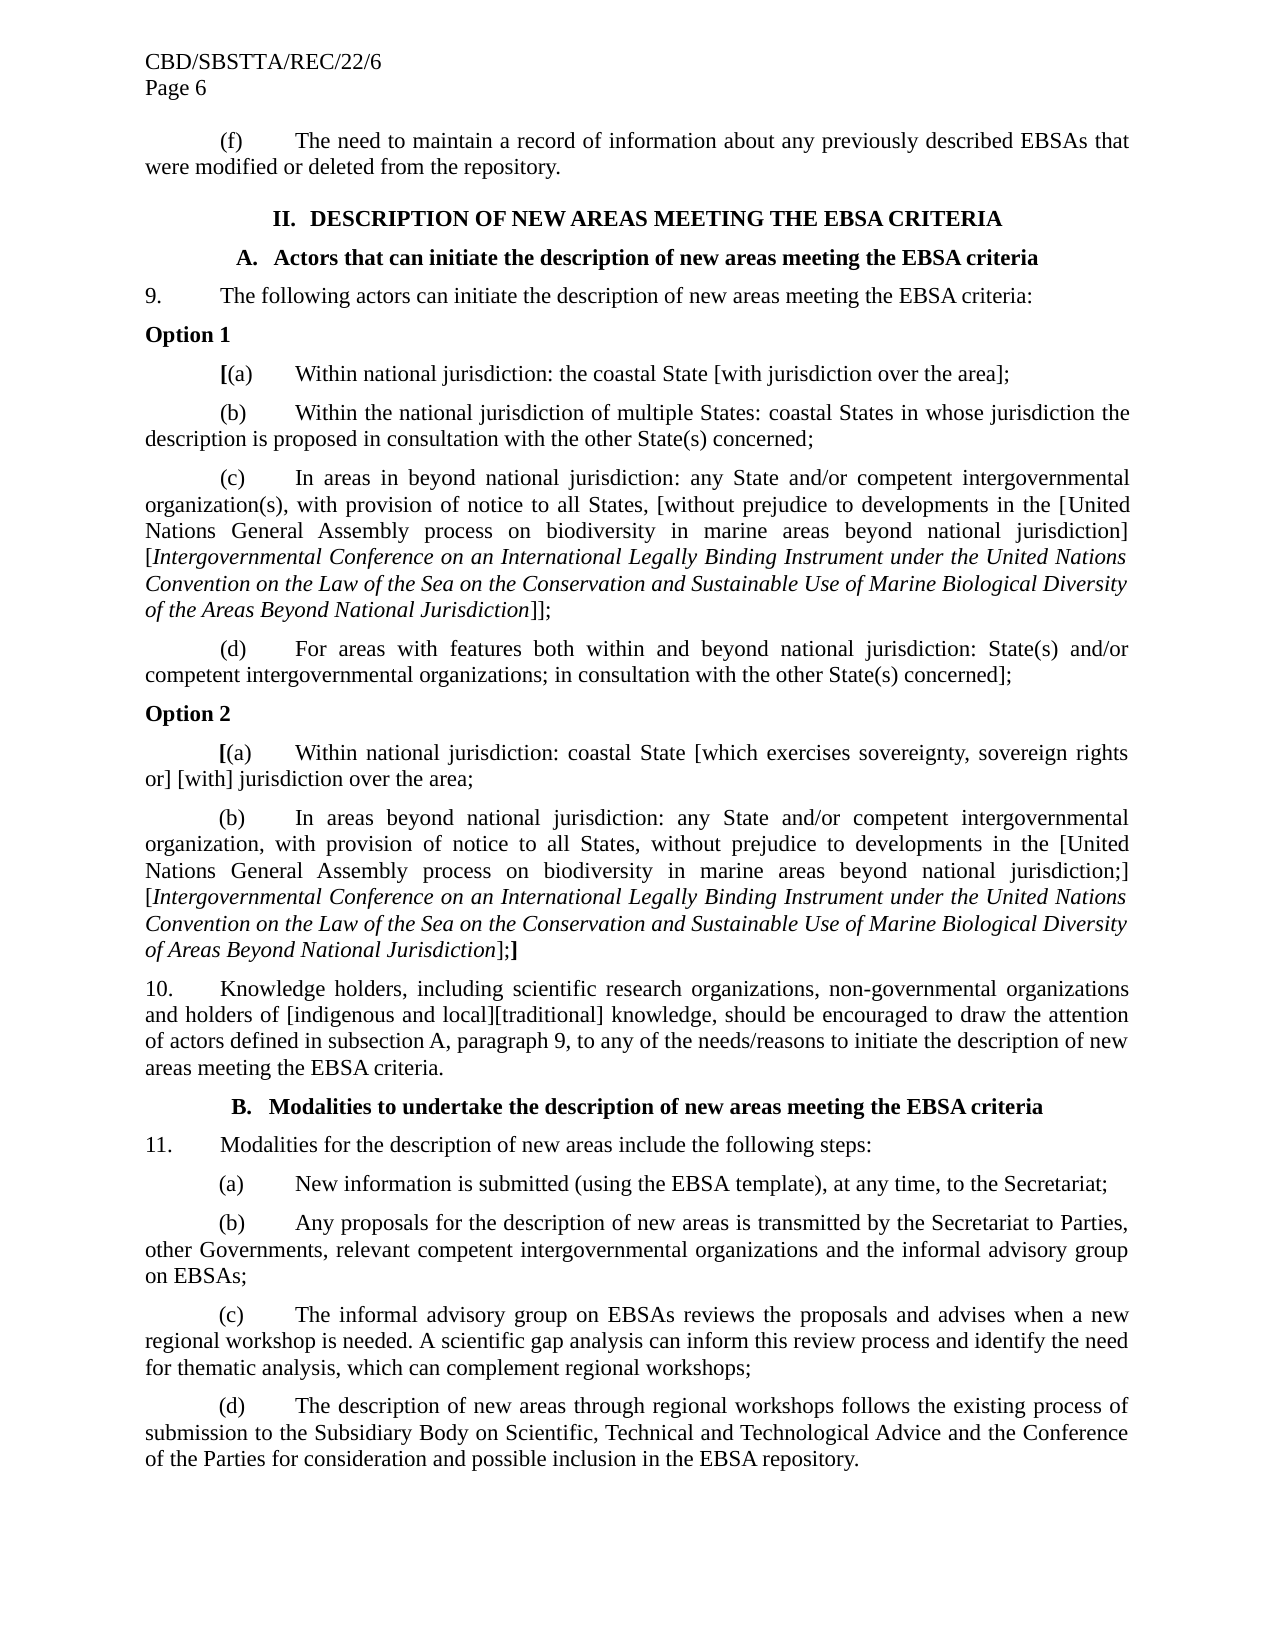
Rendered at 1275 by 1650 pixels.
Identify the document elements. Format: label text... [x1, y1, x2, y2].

text Option 2 [145, 700, 1130, 726]
text Option 1 [145, 321, 1130, 348]
text 10. Knowledge holders, including scientific research organizations, non-governmental organizations and holders of [indigenous and local][traditional] knowledge, should be encouraged to draw the attention of actors defined in subsection A, paragraph 9, to any of the needs/reasons to initiate the description of new areas meeting the EBSA criteria. [145, 975, 1130, 1080]
list (c) In areas in beyond national jurisdiction: any State and/or competent intergovernmental organization(s), with provision of notice to all States, [without prejudice to developments in the [United Nations General Assembly process on biodiversity in marine areas beyond national jurisdiction] [Intergovernmental Conference on an International Legally Binding Instrument under the United Nations Convention on the Law of the Sea on the Conservation and Sustainable Use of Marine Biological Diversity of the Areas Beyond National Jurisdiction]]; [145, 464, 1130, 622]
subtitle II. Description of New Areas meeting the EBSA criteria [145, 205, 1130, 231]
subtitle B. Modalities to undertake the description of new areas meeting the EBSA criteria [145, 1093, 1130, 1119]
subtitle A. Actors that can initiate the description of new areas meeting the EBSA criteria [145, 244, 1130, 270]
list (d) For areas with features both within and beyond national jurisdiction: State(s) and/or competent intergovernmental organizations; in consultation with the other State(s) concerned]; [145, 635, 1130, 688]
list The description of new areas through regional workshops follows the existing process of submission to the Subsidiary Body on Scientific, Technical and Technological Advice and the Conference of the Parties for consideration and possible inclusion in the EBSA repository. [145, 1392, 1130, 1471]
list The need to maintain a record of information about any previously described EBSAs that were modified or deleted from the repository. [145, 127, 1130, 180]
list New information is submitted (using the EBSA template), at any time, to the Secretariat; [145, 1170, 1130, 1197]
text (b) In areas beyond national jurisdiction: any State and/or competent intergovernmental organization, with provision of notice to all States, without prejudice to developments in the [United Nations General Assembly process on biodiversity in marine areas beyond national jurisdiction;] [Intergovernmental Conference on an International Legally Binding Instrument under the United Nations Convention on the Law of the Sea on the Conservation and Sustainable Use of Marine Biological Diversity of Areas Beyond National Jurisdiction];] [145, 804, 1130, 962]
list (b) Within the national jurisdiction of multiple States: coastal States in whose jurisdiction the description is proposed in consultation with the other State(s) concerned; [145, 399, 1130, 452]
text 11. Modalities for the description of new areas include the following steps: [145, 1132, 1130, 1158]
text 9. The following actors can initiate the description of new areas meeting the EBSA criteria: [145, 282, 1130, 309]
text [(a) Within national jurisdiction: coastal State [which exercises sovereignty, sovereign rights or] [with] jurisdiction over the area; [145, 739, 1130, 792]
list Any proposals for the description of new areas is transmitted by the Secretariat to Parties, other Governments, relevant competent intergovernmental organizations and the informal advisory group on EBSAs; [145, 1209, 1130, 1288]
list The informal advisory group on EBSAs reviews the proposals and advises when a new regional workshop is needed. A scientific gap analysis can inform this review process and identify the need for thematic analysis, which can complement regional workshops; [145, 1301, 1130, 1380]
list [(a) Within national jurisdiction: the coastal State [with jurisdiction over the area]; [145, 360, 1130, 387]
